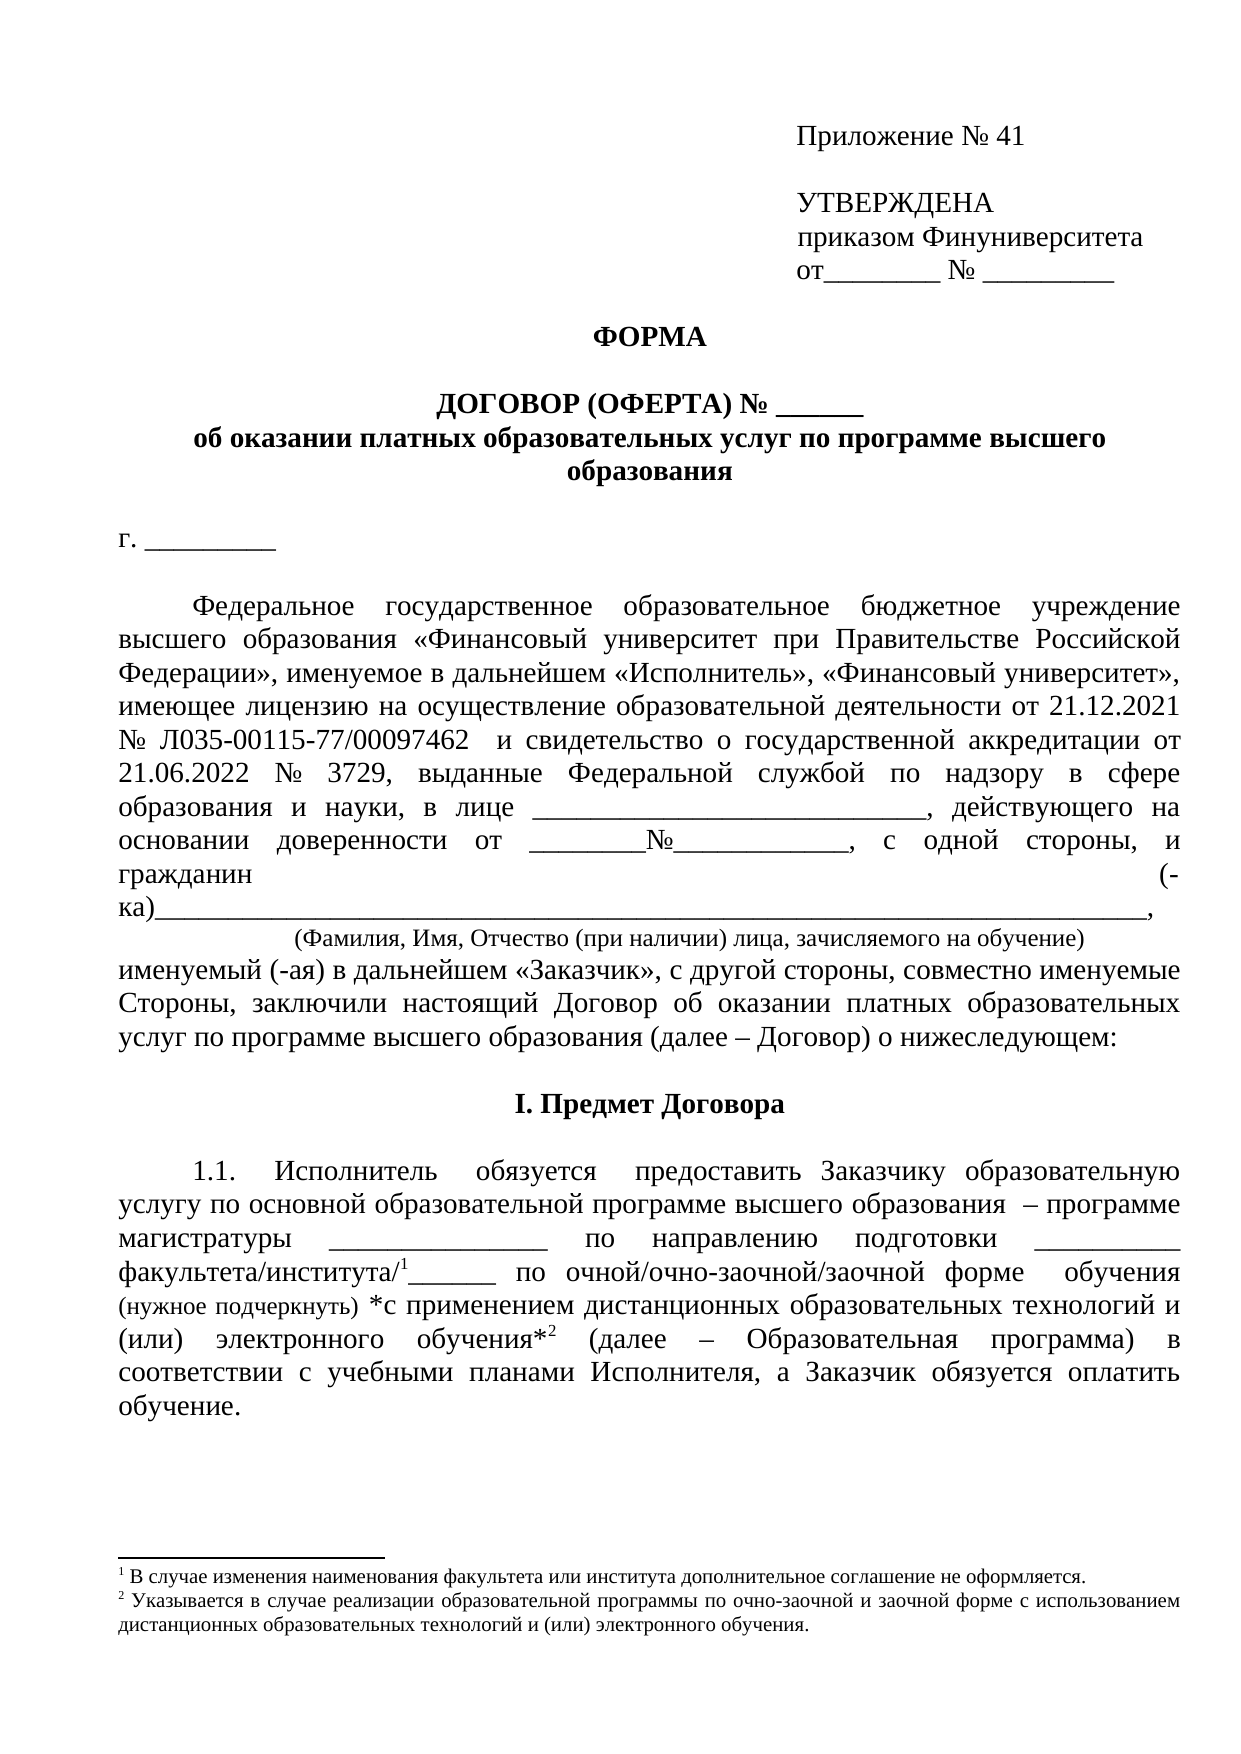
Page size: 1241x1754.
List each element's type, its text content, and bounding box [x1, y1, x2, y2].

text УТВЕРЖДЕНА [118, 185, 1196, 219]
text г. _________ [118, 521, 1181, 554]
text (Фамилия, Имя, Отчество (при наличии) лица, зачисляемого на обучение) [118, 923, 1181, 952]
text именуемый (-ая) в дальнейшем «Заказчик», с другой стороны, совместно именуемые Стороны, заключили настоящий Договор об оказании платных образовательных услуг по программе высшего образования (далее – Договор) о нижеследующем: [118, 952, 1181, 1052]
text 1.1. Исполнитель обязуется предоставить Заказчику образовательную услугу по основной образовательной программе высшего образования – программе магистратуры _______________ по направлению подготовки __________ факультета/института/______ по очной/очно-заочной/заочной форме обучения (нужное подчеркнуть) *с применением дистанционных образовательных технологий и (или) электронного обучения* (далее – Образовательная программа) в соответствии с учебными планами Исполнителя, а Заказчик обязуется оплатить обучение. [118, 1153, 1181, 1421]
text ФОРМА [118, 319, 1181, 353]
text I. Предмет Договора [118, 1086, 1181, 1119]
text Приложение № 41 [118, 118, 1196, 152]
text приказом Финуниверситета [783, 219, 1196, 252]
text ДОГОВОР (ОФЕРТА) № ______ [118, 386, 1181, 420]
text Федеральное государственное образовательное бюджетное учреждение высшего образования «Финансовый университет при Правительстве Российской Федерации», именуемое в дальнейшем «Исполнитель», «Финансовый университет», имеющее лицензию на осуществление образовательной деятельности от 21.12.2021 № Л035-00115-77/00097462 и свидетельство о государственной аккредитации от 21.06.2022 № 3729, выданные Федеральной службой по надзору в сфере образования и науки, в лице ___________________________, действующего на основании доверенности от ________№____________, с одной стороны, и гражданин (-ка)____________________________________________________________________, [118, 588, 1181, 923]
text об оказании платных образовательных услуг по программе высшего образования [118, 420, 1181, 487]
text от________ № _________ [118, 252, 1196, 286]
